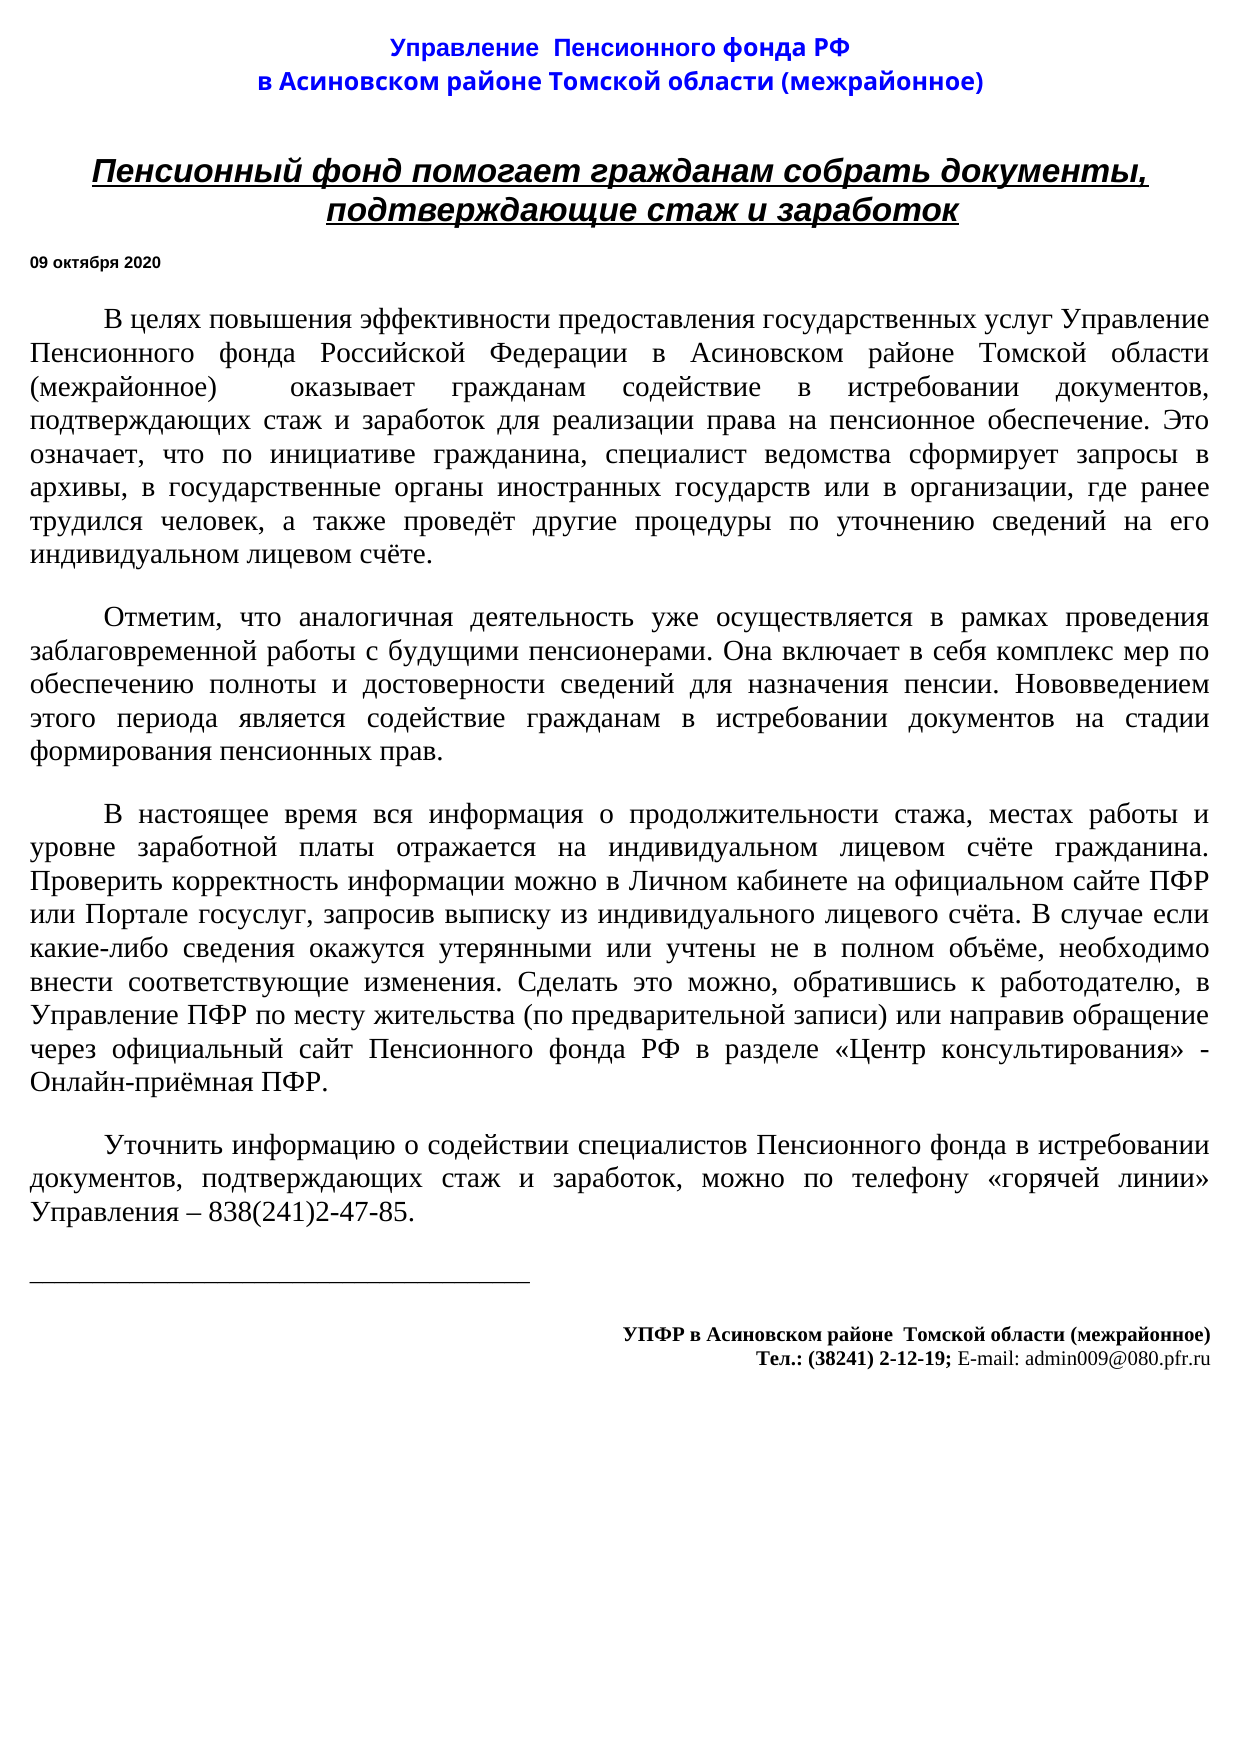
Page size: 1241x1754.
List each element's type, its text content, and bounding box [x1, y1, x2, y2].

subtitle Пенсионный фонд помогает гражданам собрать документы, подтверждающие стаж и заработок [29, 151, 1211, 228]
text Тел.: (38241) 2-12-19; E-mail: admin009@080.pfr.ru [86, 1346, 1211, 1370]
text В целях повышения эффективности предоставления государственных услуг Управление Пенсионного фонда Российской Федерации в Асиновском районе Томской области (межрайонное) оказывает гражданам содействие в истребовании документов, подтверждающих стаж и заработок для реализации права на пенсионное обеспечение. Это означает, что по инициативе гражданина, специалист ведомства сформирует запросы в архивы, в государственные органы иностранных государств или в организации, где ранее трудился человек, а также проведёт другие процедуры по уточнению сведений на его индивидуальном лицевом счёте. [29, 302, 1211, 570]
text Уточнить информацию о содействии специалистов Пенсионного фонда в истребовании документов, подтверждающих стаж и заработок, можно по телефону «горячей линии» Управления – 838(241)2-47-85. [29, 1127, 1211, 1228]
text УПФР в Асиновском районе Томской области (межрайонное) [29, 1315, 1211, 1346]
subtitle 09 октября 2020 [29, 253, 1211, 272]
text В настоящее время вся информация о продолжительности стажа, местах работы и уровне заработной платы отражается на индивидуальном лицевом счёте гражданина. Проверить корректность информации можно в Личном кабинете на официальном сайте ПФР или Портале госуслуг, запросив выписку из индивидуального лицевого счёта. В случае если какие-либо сведения окажутся утерянными или учтены не в полном объёме, необходимо внести соответствующие изменения. Сделать это можно, обратившись к работодателю, в Управление ПФР по месту жительства (по предварительной записи) или направив обращение через официальный сайт Пенсионного фонда РФ в разделе «Центр консультирования» - Онлайн-приёмная ПФР. [29, 796, 1211, 1098]
text ________________________________________ [29, 1257, 1211, 1286]
text Управление Пенсионного фонда РФ [29, 29, 1211, 64]
text Отметим, что аналогичная деятельность уже осуществляется в рамках проведения заблаговременной работы с будущими пенсионерами. Она включает в себя комплекс мер по обеспечению полноты и достоверности сведений для назначения пенсии. Нововведением этого периода является содействие гражданам в истребовании документов на стадии формирования пенсионных прав. [29, 599, 1211, 767]
text в Асиновском районе Томской области (межрайонное) [29, 64, 1211, 98]
